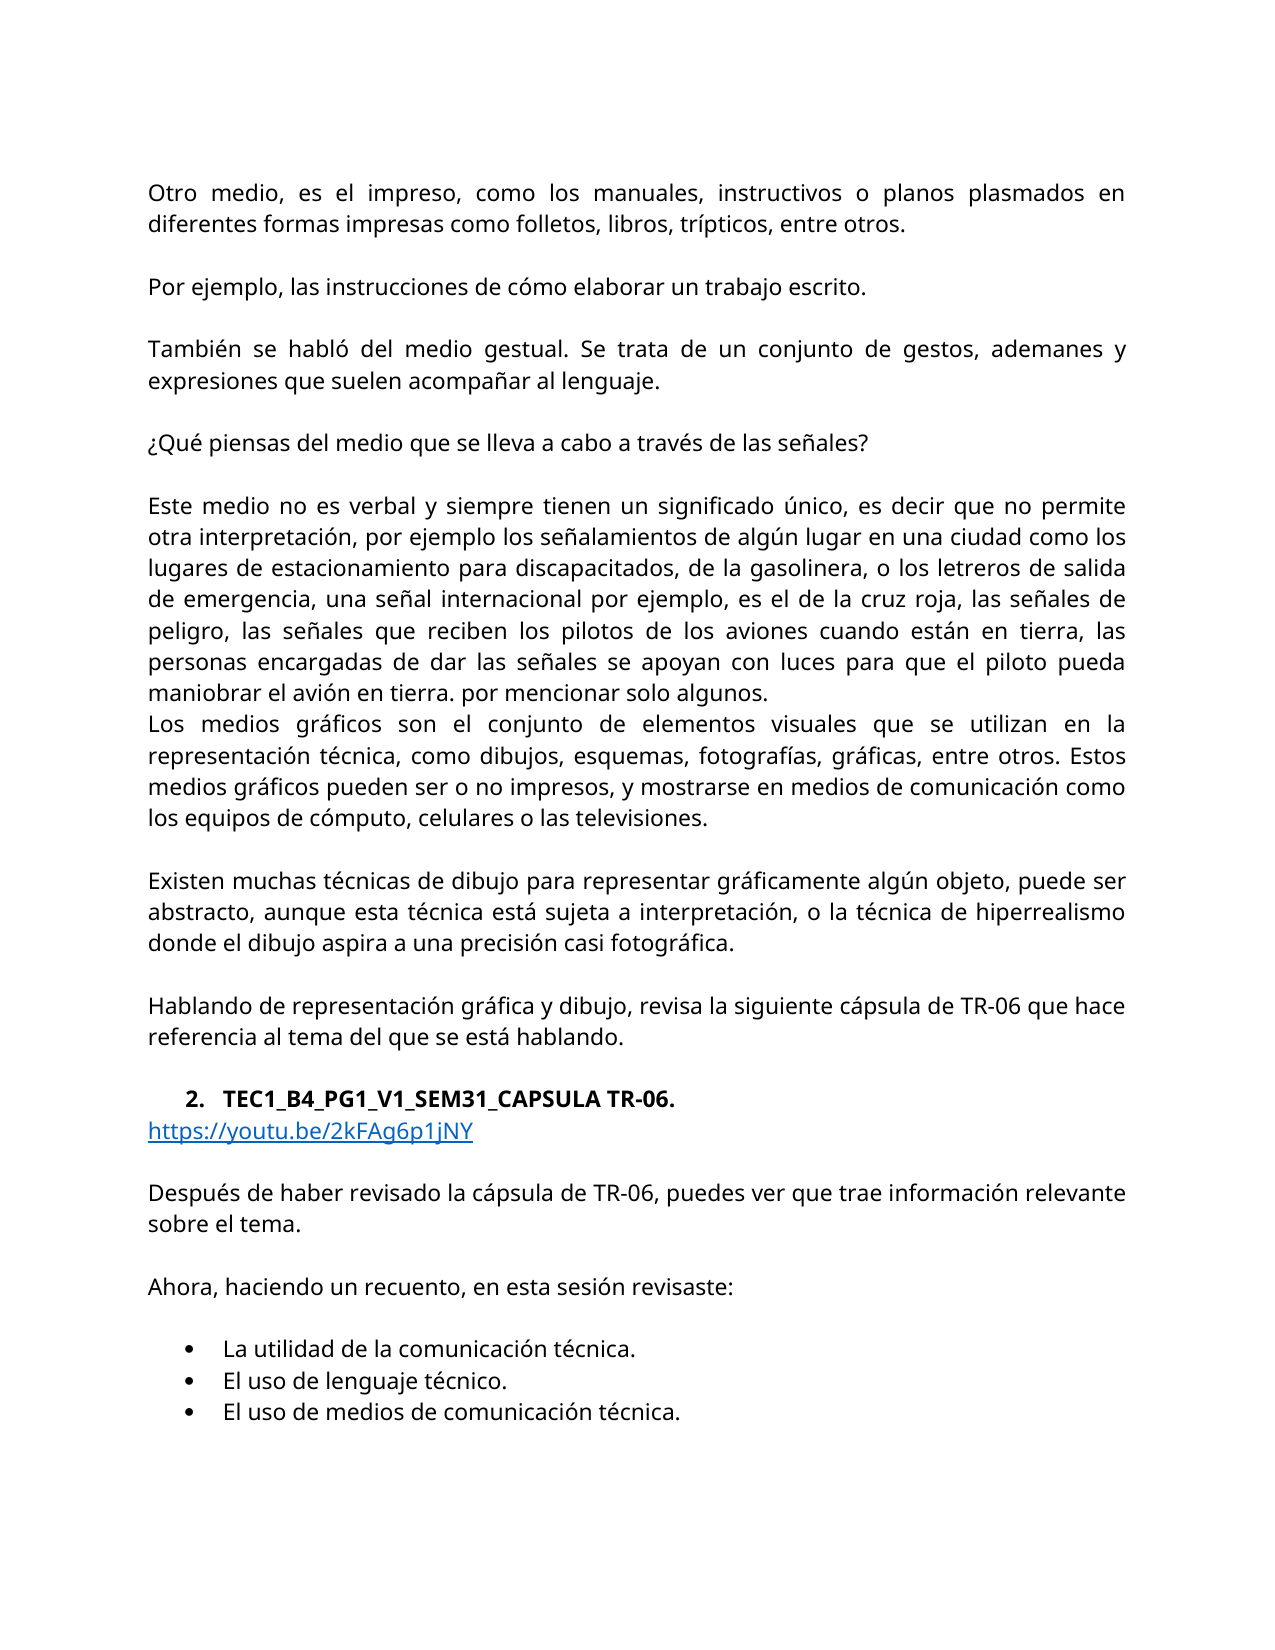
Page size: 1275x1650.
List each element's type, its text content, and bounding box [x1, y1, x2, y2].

text Otro medio, es el impreso, como los manuales, instructivos o planos plasmados en diferentes formas impresas como folletos, libros, trípticos, entre otros. [148, 177, 1127, 240]
text También se habló del medio gestual. Se trata de un conjunto de gestos, ademanes y expresiones que suelen acompañar al lenguaje. [148, 333, 1127, 396]
list El uso de medios de comunicación técnica. [185, 1396, 1127, 1427]
list La utilidad de la comunicación técnica. [185, 1333, 1127, 1365]
text Los medios gráficos son el conjunto de elementos visuales que se utilizan en la representación técnica, como dibujos, esquemas, fotografías, gráficas, entre otros. Estos medios gráficos pueden ser o no impresos, y mostrarse en medios de comunicación como los equipos de cómputo, celulares o las televisiones. [148, 708, 1127, 833]
text https://youtu.be/2kFAg6p1jNY [148, 1115, 1127, 1146]
text ¿Qué piensas del medio que se lleva a cabo a través de las señales? [148, 427, 1127, 458]
text Ahora, haciendo un recuento, en esta sesión revisaste: [148, 1271, 1127, 1302]
text Existen muchas técnicas de dibujo para representar gráficamente algún objeto, puede ser abstracto, aunque esta técnica está sujeta a interpretación, o la técnica de hiperrealismo donde el dibujo aspira a una precisión casi fotográfica. [148, 865, 1127, 958]
text Este medio no es verbal y siempre tienen un significado único, es decir que no permite otra interpretación, por ejemplo los señalamientos de algún lugar en una ciudad como los lugares de estacionamiento para discapacitados, de la gasolinera, o los letreros de salida de emergencia, una señal internacional por ejemplo, es el de la cruz roja, las señales de peligro, las señales que reciben los pilotos de los aviones cuando están en tierra, las personas encargadas de dar las señales se apoyan con luces para que el piloto pueda maniobrar el avión en tierra. por mencionar solo algunos. [148, 490, 1127, 708]
text Por ejemplo, las instrucciones de cómo elaborar un trabajo escrito. [148, 271, 1127, 302]
text Después de haber revisado la cápsula de TR-06, puedes ver que trae información relevante sobre el tema. [148, 1177, 1127, 1240]
text Hablando de representación gráfica y dibujo, revisa la siguiente cápsula de TR-06 que hace referencia al tema del que se está hablando. [148, 990, 1127, 1052]
list TEC1_B4_PG1_V1_SEM31_CAPSULA TR-06. [185, 1083, 1127, 1115]
list El uso de lenguaje técnico. [185, 1365, 1127, 1396]
